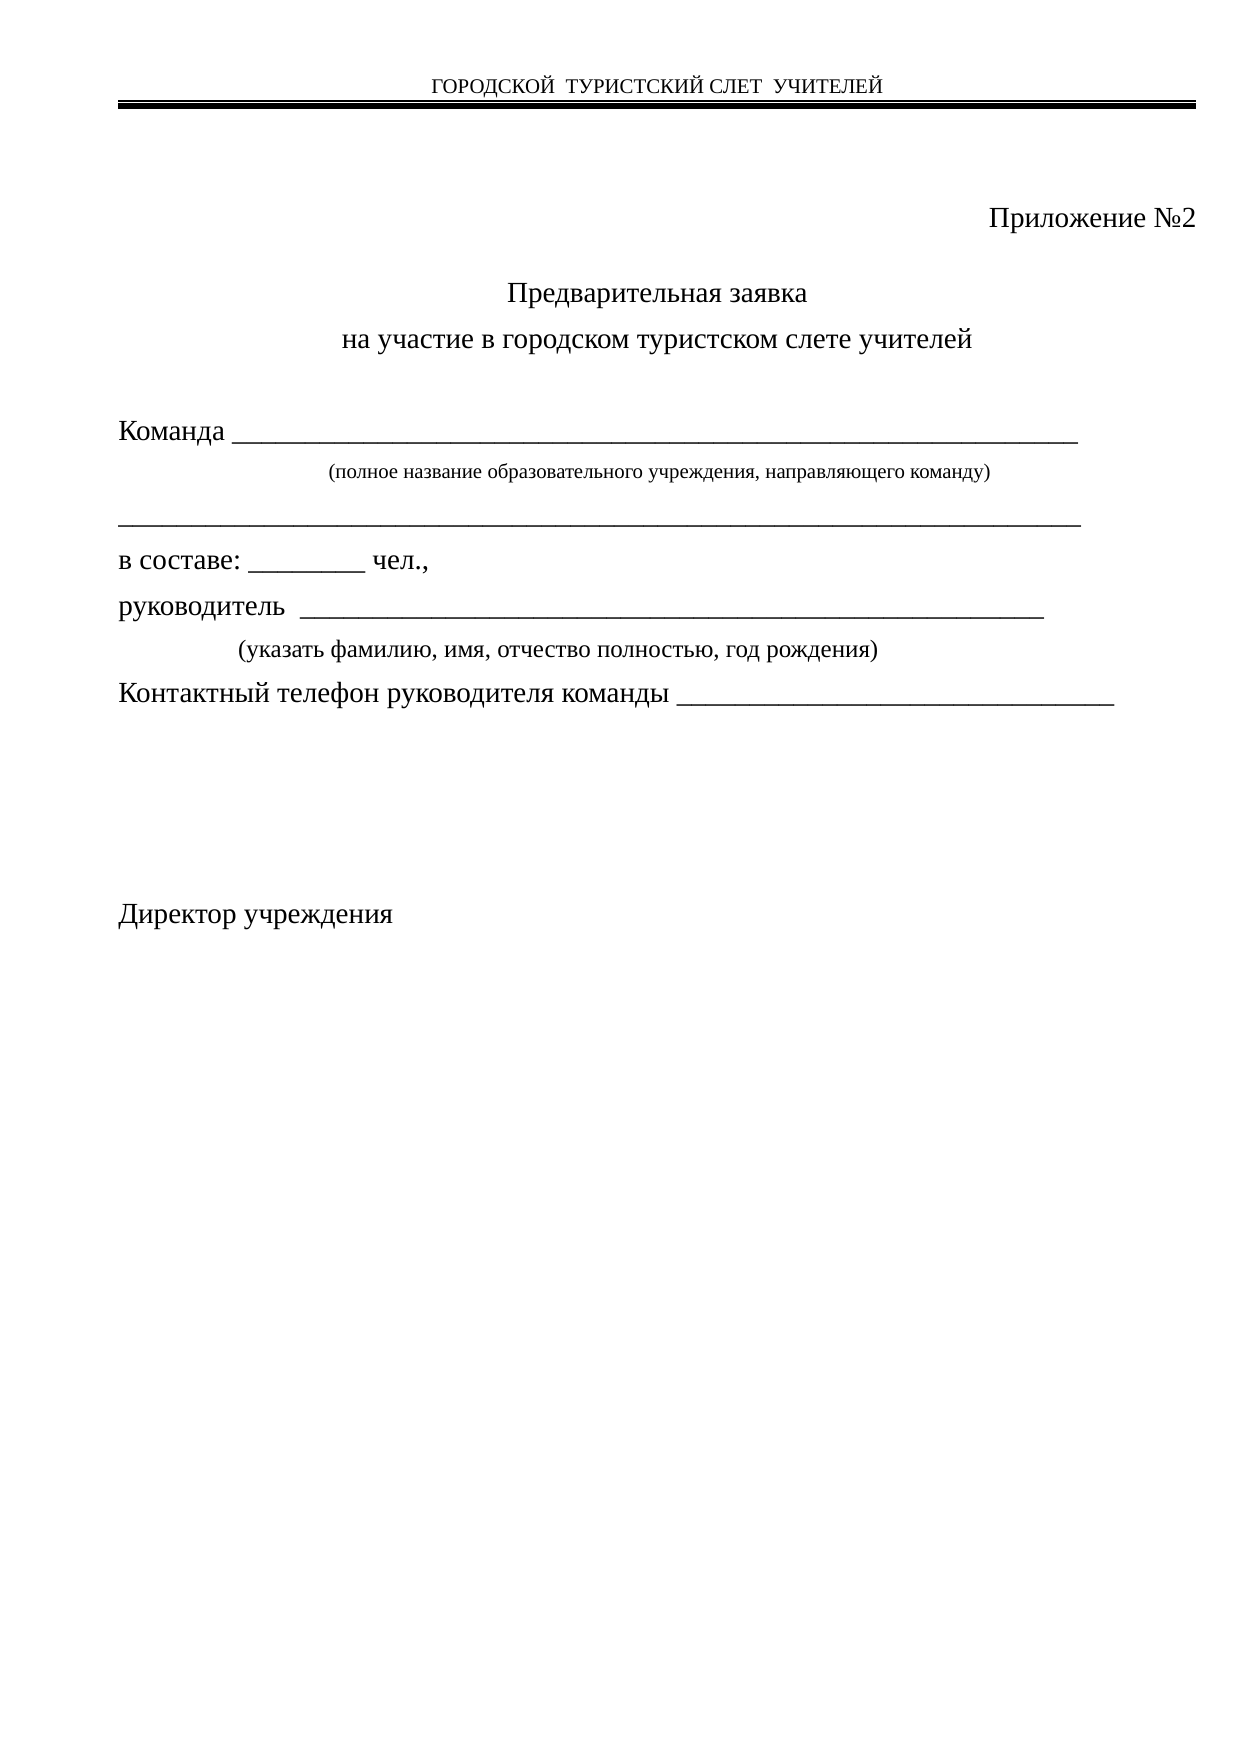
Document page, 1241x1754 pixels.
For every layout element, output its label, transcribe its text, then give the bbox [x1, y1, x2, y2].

text Предварительная заявка [118, 275, 1196, 309]
text Контактный телефон руководителя команды ______________________________ [118, 675, 1196, 709]
text на участие в городском туристском слете учителей [118, 321, 1196, 355]
text __________________________________________________________________ [118, 496, 1196, 529]
text руководитель ___________________________________________________ [118, 588, 1196, 622]
text (указать фамилию, имя, отчество полностью, год рождения) [118, 634, 1196, 663]
text Директор учреждения [118, 896, 1196, 929]
text Команда __________________________________________________________ [118, 413, 1196, 447]
text в составе: ________ чел., [118, 542, 1196, 576]
text Приложение №2 [118, 200, 1196, 234]
text (полное название образовательного учреждения, направляющего команду) [118, 459, 1196, 483]
